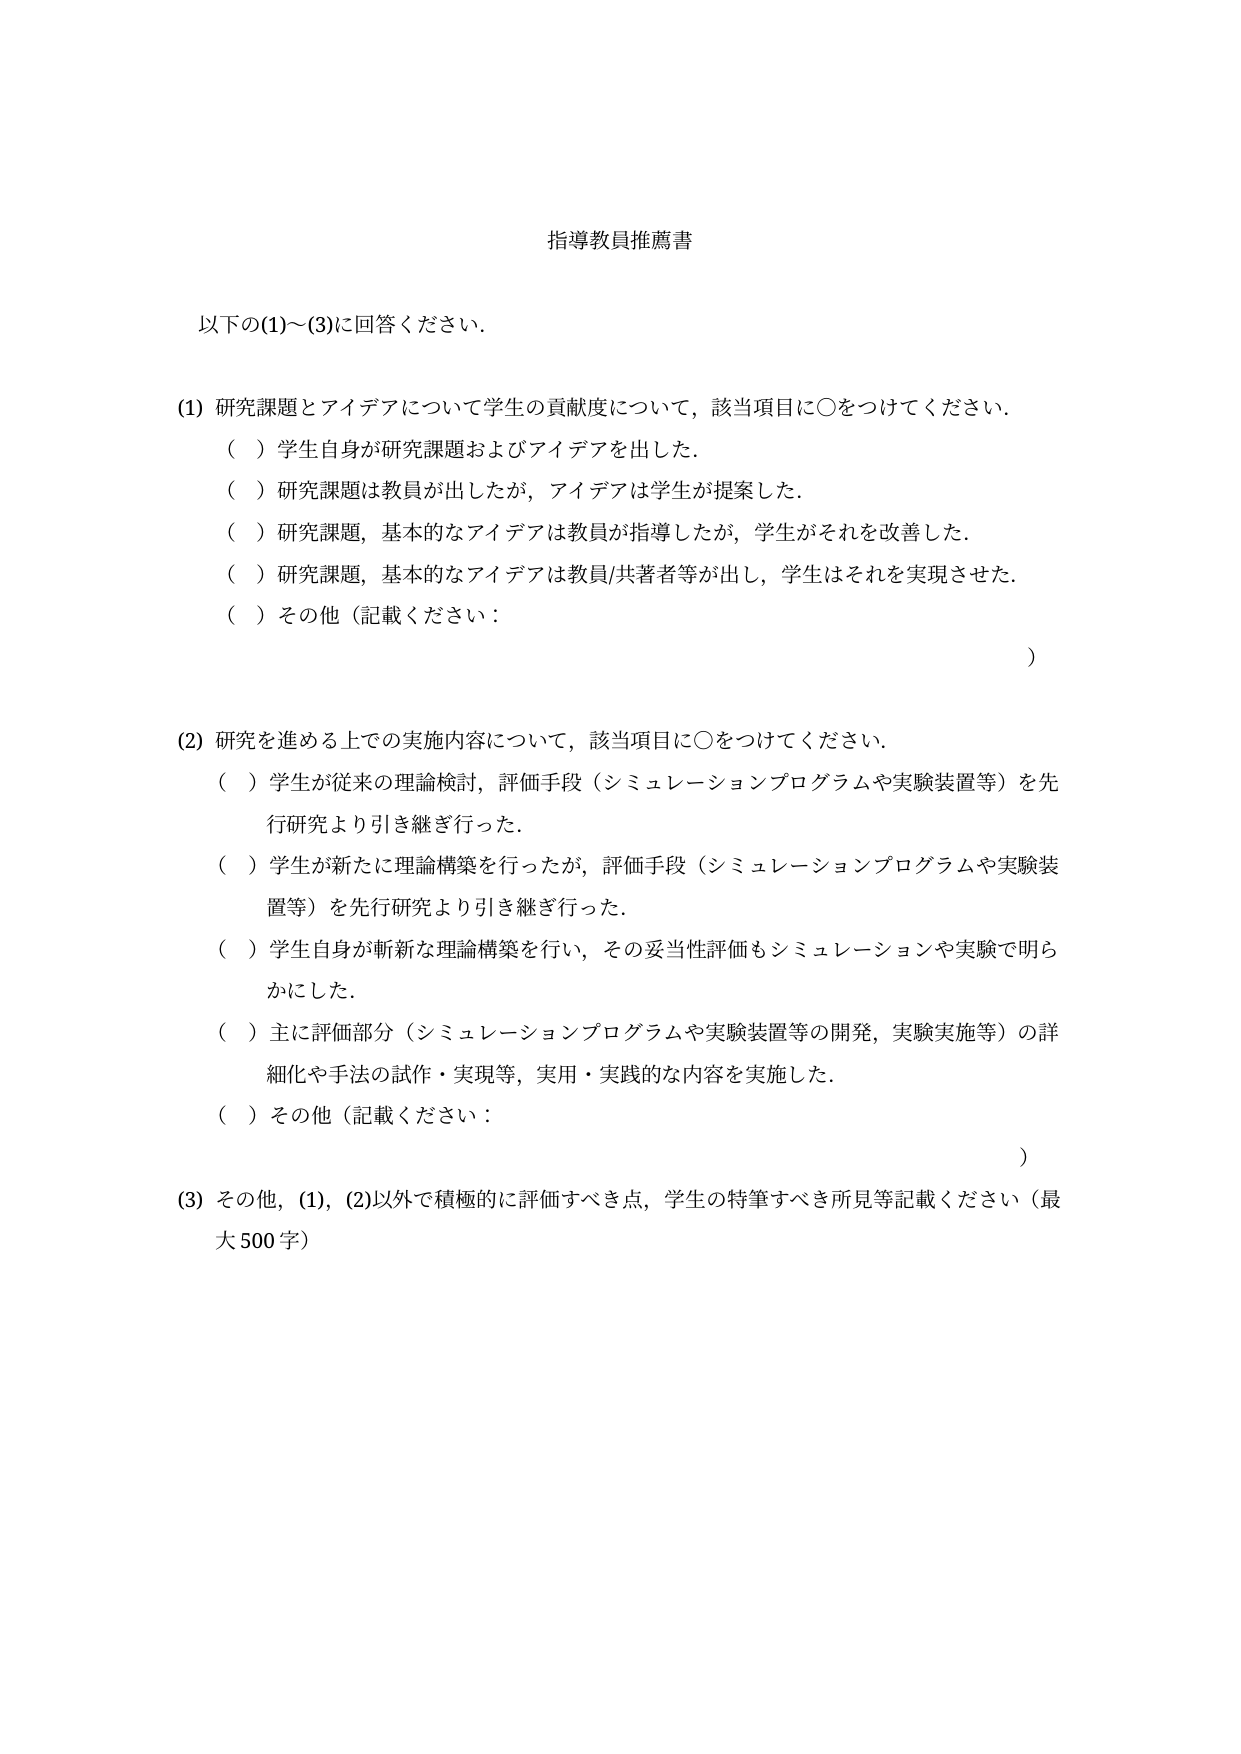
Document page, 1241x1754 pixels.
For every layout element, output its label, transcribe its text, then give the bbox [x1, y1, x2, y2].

list その他，(1)，(2)以外で積極的に評価すべき点，学生の特筆すべき所見等記載ください（最大500字） [177, 1177, 1063, 1261]
text （ ）その他（記載ください： [207, 1094, 1063, 1136]
text 指導教員推薦書 [177, 219, 1063, 261]
text （ ）学生自身が斬新な理論構築を行い，その妥当性評価もシミュレーションや実験で明らかにした． [207, 927, 1063, 1011]
list 研究を進める上での実施内容について，該当項目に○をつけてください． [177, 719, 1063, 761]
text （ ）学生が新たに理論構築を行ったが，評価手段（シミュレーションプログラムや実験装置等）を先行研究より引き継ぎ行った． [207, 844, 1063, 927]
text （ ）研究課題，基本的なアイデアは教員/共著者等が出し，学生はそれを実現させた． [215, 552, 1063, 594]
text ） [207, 1136, 1063, 1177]
text （ ）学生が従来の理論検討，評価手段（シミュレーションプログラムや実験装置等）を先行研究より引き継ぎ行った． [207, 761, 1063, 844]
text （ ）その他（記載ください： [215, 594, 1063, 636]
text ） [215, 636, 1063, 677]
text （ ）主に評価部分（シミュレーションプログラムや実験装置等の開発，実験実施等）の詳細化や手法の試作・実現等，実用・実践的な内容を実施した． [207, 1011, 1063, 1094]
list 研究課題とアイデアについて学生の貢献度について，該当項目に○をつけてください． [177, 386, 1063, 427]
text （ ）学生自身が研究課題およびアイデアを出した． [215, 427, 1063, 469]
text 以下の(1)～(3)に回答ください． [177, 302, 1063, 344]
text （ ）研究課題は教員が出したが，アイデアは学生が提案した． [215, 469, 1063, 511]
text （ ）研究課題，基本的なアイデアは教員が指導したが，学生がそれを改善した． [215, 511, 1063, 552]
